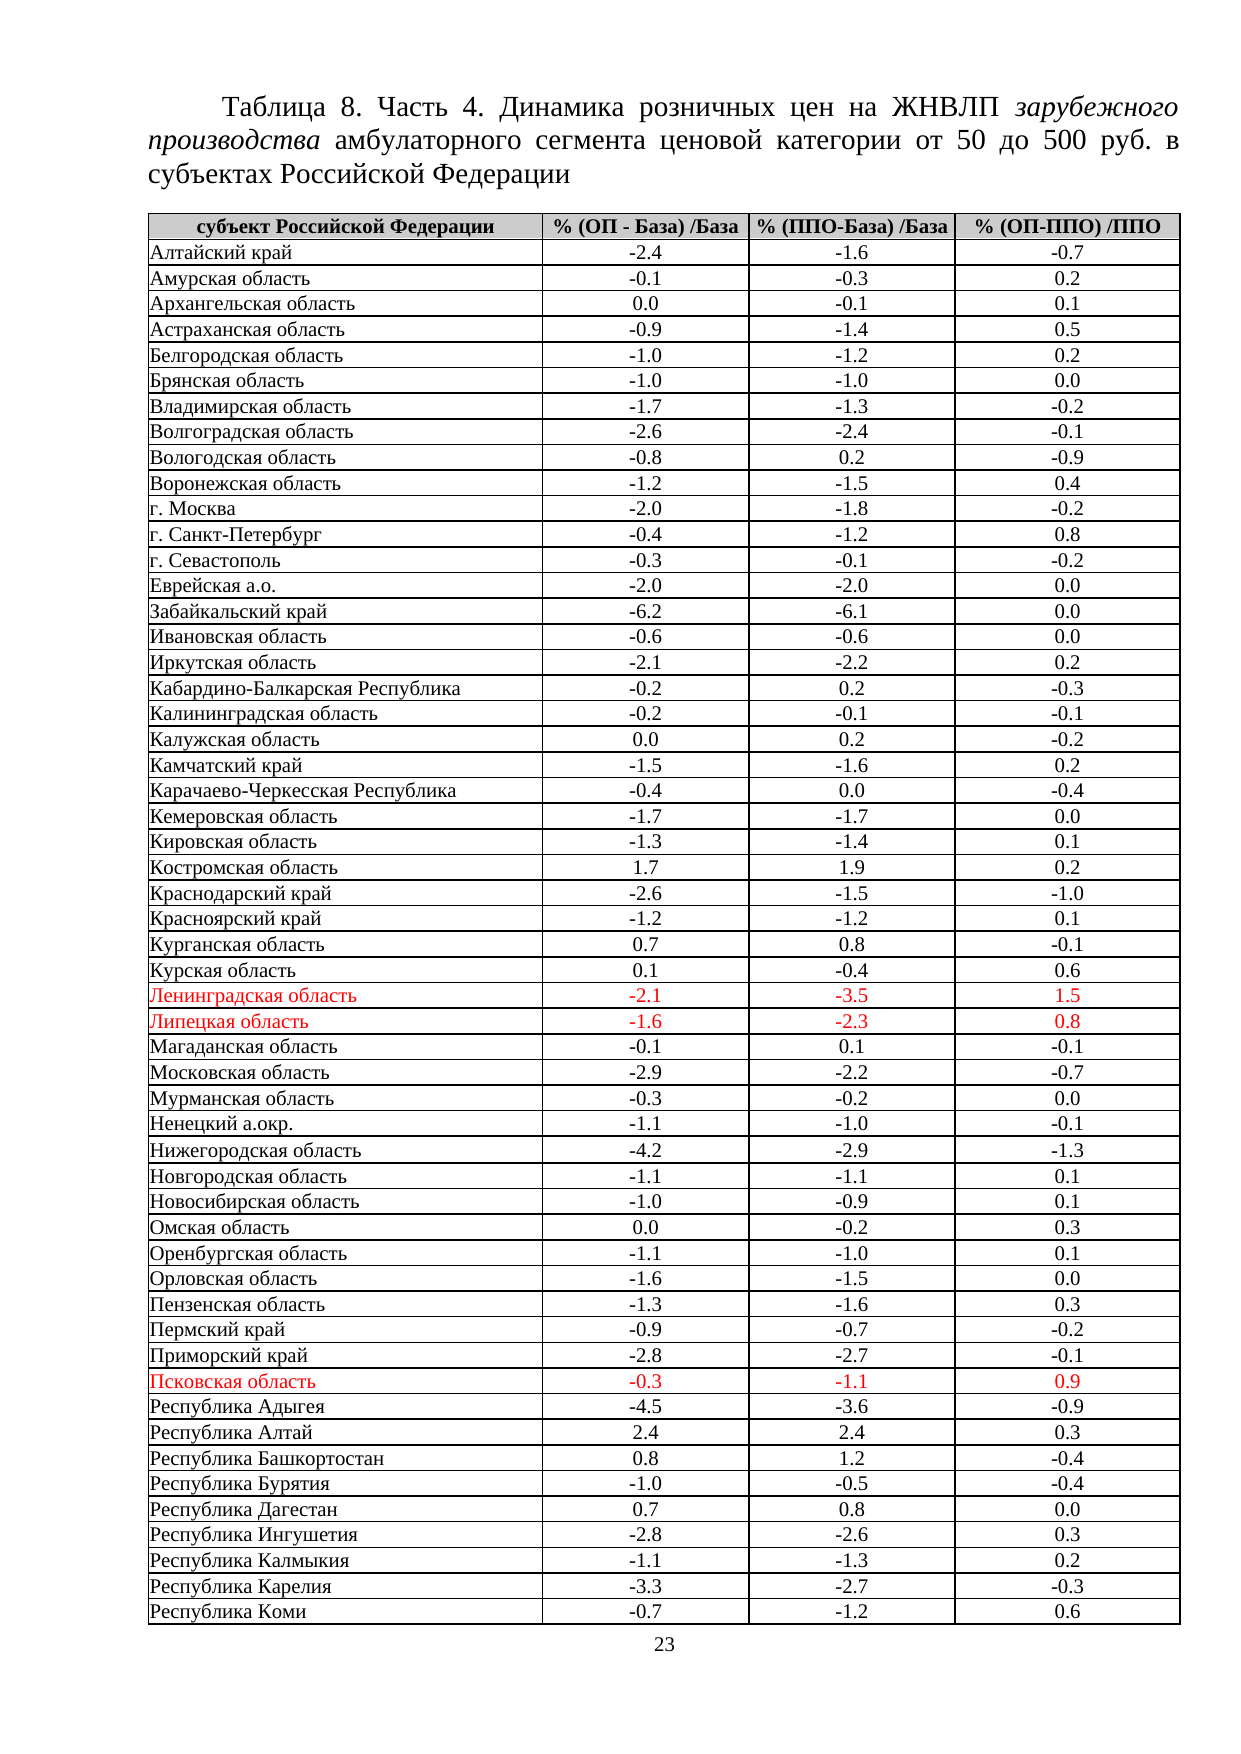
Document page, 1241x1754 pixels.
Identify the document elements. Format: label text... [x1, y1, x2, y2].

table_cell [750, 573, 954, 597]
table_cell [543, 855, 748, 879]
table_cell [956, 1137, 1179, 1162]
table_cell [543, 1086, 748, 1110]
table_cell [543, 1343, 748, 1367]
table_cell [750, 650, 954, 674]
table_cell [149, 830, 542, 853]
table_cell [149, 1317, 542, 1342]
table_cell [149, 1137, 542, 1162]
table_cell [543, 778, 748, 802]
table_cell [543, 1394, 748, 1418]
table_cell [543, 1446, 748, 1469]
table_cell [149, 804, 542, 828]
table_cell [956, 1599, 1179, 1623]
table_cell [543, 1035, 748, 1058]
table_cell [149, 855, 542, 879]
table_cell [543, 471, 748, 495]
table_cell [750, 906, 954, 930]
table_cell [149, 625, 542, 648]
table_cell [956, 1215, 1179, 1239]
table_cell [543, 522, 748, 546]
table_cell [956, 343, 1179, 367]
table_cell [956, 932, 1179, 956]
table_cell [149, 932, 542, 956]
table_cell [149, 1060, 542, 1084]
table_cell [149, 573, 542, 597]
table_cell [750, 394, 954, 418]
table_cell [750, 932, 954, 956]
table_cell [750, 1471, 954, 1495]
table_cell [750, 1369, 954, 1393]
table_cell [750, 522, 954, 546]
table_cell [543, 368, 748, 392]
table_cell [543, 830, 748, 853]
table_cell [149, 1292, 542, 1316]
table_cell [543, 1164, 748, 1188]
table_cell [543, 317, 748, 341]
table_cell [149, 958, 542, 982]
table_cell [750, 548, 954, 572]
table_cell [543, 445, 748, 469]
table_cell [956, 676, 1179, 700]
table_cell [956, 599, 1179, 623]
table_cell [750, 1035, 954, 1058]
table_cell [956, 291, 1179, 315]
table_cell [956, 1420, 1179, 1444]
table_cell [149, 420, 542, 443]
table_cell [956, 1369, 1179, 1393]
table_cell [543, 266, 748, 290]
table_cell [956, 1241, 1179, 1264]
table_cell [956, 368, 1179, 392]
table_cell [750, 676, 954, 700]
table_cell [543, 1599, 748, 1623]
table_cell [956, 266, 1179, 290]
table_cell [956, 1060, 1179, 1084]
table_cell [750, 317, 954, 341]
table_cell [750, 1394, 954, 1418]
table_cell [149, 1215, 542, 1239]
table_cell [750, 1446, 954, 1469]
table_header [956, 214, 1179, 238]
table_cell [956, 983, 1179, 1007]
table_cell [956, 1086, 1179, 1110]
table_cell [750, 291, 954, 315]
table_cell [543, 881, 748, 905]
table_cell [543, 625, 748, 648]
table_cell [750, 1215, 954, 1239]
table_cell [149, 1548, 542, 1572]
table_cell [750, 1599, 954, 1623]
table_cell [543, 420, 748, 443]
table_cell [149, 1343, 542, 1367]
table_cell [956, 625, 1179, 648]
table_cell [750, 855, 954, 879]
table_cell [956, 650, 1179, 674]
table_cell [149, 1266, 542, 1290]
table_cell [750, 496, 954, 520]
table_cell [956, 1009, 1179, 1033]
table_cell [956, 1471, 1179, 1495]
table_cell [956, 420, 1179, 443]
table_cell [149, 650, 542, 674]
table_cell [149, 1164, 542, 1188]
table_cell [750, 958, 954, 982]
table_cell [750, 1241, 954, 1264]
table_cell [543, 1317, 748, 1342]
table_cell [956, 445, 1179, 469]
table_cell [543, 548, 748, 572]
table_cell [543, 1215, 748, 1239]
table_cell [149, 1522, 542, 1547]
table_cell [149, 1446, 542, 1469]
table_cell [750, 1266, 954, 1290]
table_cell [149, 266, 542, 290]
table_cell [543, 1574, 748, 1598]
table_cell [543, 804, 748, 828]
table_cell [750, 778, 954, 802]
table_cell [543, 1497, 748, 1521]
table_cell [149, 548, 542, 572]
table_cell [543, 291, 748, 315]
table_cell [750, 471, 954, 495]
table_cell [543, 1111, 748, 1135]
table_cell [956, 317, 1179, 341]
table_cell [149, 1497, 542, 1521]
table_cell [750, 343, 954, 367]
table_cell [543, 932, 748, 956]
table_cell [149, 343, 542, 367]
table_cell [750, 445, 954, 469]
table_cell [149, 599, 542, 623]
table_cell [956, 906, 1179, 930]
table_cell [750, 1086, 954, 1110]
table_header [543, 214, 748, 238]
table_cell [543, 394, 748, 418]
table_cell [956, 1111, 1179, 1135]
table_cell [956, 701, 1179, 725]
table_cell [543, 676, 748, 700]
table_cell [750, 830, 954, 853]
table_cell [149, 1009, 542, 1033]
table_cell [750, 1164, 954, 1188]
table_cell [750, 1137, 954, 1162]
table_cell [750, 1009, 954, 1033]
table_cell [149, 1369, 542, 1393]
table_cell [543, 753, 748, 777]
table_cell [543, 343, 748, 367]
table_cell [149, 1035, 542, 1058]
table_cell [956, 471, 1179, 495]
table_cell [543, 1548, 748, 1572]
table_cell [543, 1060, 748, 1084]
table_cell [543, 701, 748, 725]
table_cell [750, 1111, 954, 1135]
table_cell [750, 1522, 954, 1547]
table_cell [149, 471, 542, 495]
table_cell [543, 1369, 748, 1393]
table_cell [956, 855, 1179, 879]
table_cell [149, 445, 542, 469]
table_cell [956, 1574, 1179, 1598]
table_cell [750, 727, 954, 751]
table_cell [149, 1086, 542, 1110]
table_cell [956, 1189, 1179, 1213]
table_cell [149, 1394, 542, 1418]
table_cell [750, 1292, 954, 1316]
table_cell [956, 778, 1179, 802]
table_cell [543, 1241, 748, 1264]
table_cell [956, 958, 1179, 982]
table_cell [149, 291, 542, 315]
text Таблица 8. Часть 4. Динамика розничных цен на ЖНВЛП зарубежного производства амбулаторного сегмента ценовой категории от 50 до 500 руб. в субъектах Российской Федерации [148, 89, 1181, 189]
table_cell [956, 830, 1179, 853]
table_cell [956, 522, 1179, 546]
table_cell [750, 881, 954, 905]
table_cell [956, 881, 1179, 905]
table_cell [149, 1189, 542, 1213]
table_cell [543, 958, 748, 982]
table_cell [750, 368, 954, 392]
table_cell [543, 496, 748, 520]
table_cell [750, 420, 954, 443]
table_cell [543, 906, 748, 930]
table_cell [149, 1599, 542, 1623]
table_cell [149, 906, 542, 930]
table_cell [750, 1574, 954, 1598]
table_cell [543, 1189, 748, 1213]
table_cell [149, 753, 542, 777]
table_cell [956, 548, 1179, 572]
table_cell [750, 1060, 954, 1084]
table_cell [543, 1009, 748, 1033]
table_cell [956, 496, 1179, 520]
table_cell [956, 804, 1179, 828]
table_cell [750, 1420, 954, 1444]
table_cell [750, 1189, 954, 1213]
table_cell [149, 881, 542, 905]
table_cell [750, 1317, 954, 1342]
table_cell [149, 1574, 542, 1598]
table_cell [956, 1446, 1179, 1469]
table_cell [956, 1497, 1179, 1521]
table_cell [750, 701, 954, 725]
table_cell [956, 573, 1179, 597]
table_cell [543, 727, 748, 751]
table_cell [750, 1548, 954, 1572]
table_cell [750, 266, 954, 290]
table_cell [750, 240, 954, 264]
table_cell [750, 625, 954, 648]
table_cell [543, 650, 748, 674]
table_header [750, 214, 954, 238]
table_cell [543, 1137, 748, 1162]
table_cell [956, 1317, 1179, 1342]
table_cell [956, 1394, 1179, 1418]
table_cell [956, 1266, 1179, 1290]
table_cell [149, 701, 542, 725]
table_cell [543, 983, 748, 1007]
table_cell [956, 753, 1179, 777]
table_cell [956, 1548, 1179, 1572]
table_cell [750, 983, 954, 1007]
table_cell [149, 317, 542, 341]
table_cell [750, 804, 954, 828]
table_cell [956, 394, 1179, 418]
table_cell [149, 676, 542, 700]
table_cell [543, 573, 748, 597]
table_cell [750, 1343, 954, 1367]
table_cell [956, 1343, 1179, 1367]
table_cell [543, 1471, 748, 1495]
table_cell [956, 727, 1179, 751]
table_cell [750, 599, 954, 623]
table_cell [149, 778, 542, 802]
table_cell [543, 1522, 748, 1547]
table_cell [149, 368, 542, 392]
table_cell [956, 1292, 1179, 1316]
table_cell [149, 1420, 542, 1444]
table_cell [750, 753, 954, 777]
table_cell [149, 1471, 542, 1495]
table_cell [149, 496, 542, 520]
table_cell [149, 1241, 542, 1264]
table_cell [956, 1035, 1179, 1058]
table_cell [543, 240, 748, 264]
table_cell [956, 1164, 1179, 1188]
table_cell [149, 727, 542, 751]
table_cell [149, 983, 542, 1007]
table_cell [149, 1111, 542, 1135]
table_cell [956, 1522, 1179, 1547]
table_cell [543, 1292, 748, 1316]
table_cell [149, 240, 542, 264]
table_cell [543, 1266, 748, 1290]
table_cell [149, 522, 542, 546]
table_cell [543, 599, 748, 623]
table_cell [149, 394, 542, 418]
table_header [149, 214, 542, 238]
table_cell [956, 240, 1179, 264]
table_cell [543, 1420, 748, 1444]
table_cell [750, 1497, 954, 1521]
